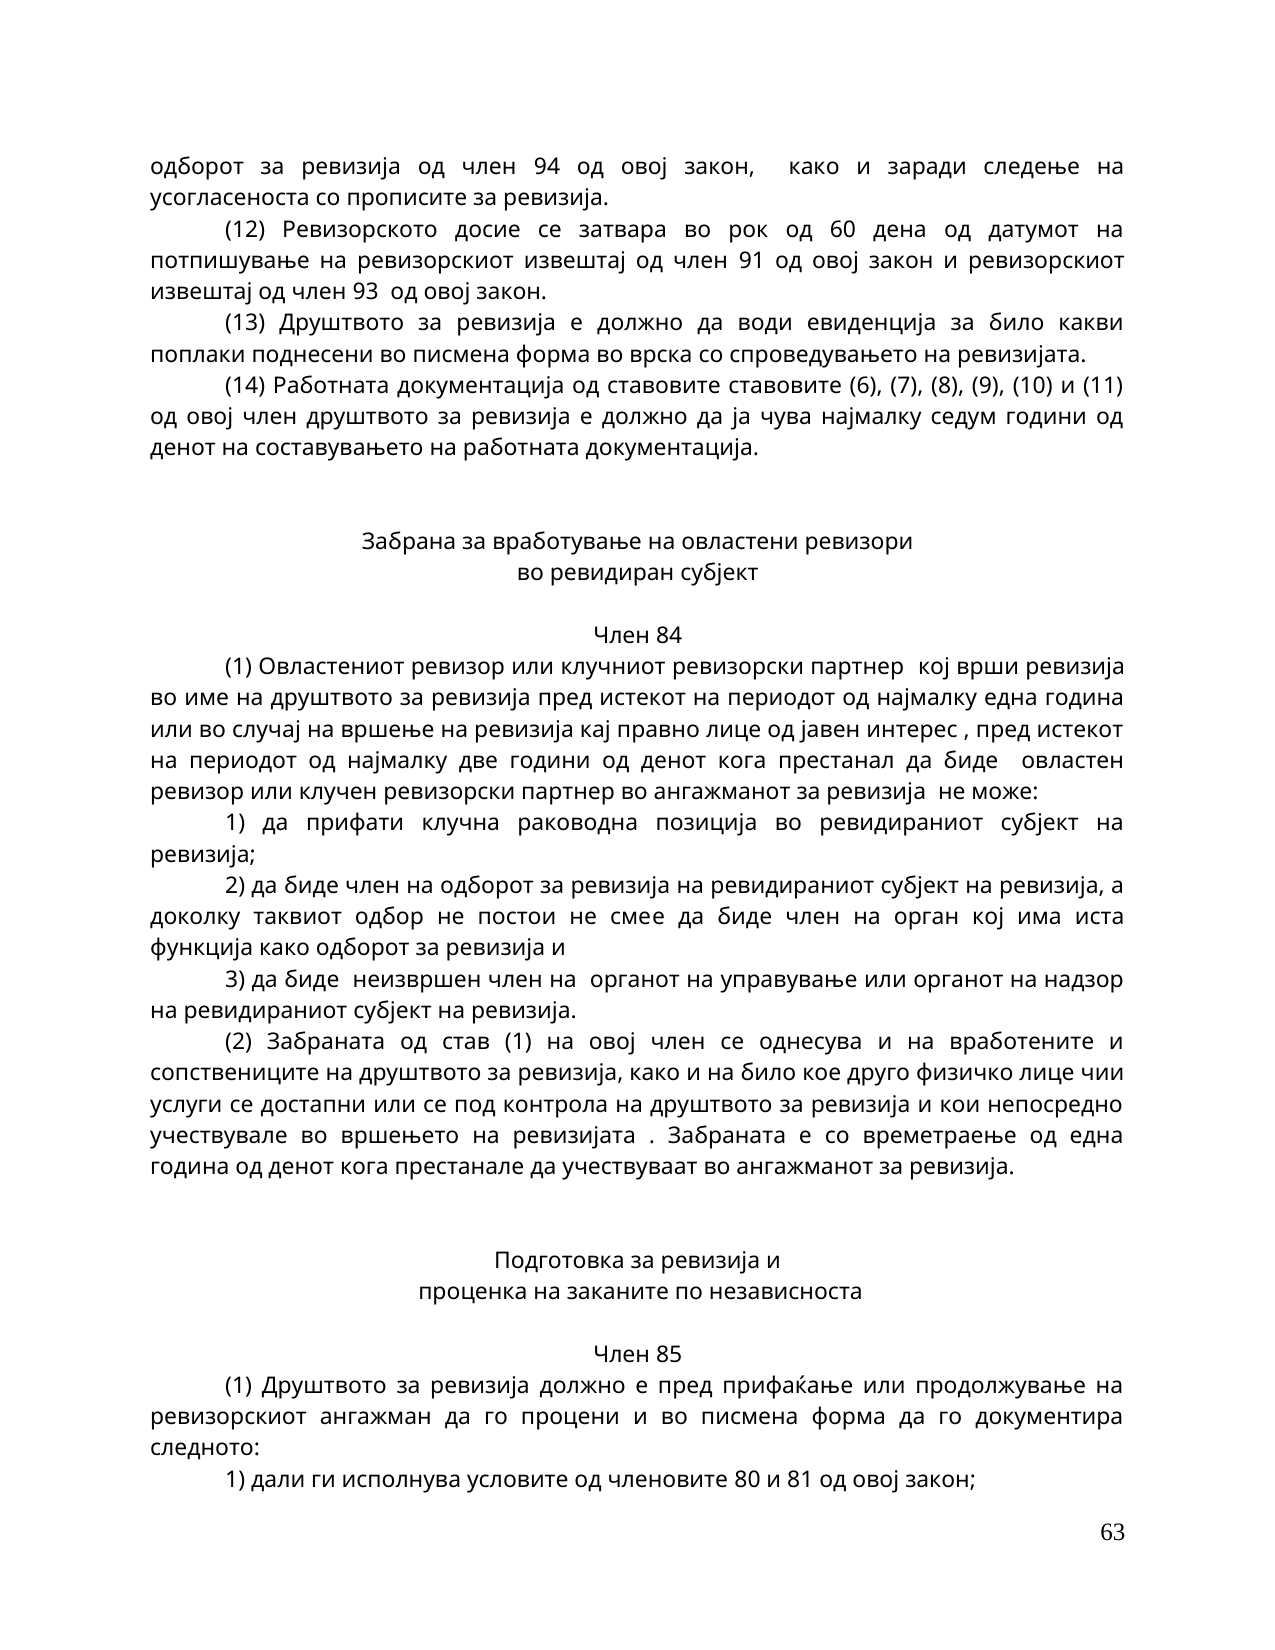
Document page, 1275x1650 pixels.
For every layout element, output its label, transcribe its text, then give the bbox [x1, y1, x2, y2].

text Забрана за вработување на овластени ревизори [150, 525, 1125, 556]
text Член 84 [150, 619, 1125, 650]
text (2) Забраната од став (1) на овој член се однесува и на вработените и сопствениците на друштвото за ревизија, како и на било кое друго физичко лице чии услуги се достапни или се под контрола на друштвото за ревизија и кои непосредно учествувале во вршењето на ревизијата . Забраната е со времетраење од една година од денот кога престанале да учествуваат во ангажманот за ревизија. [150, 1025, 1125, 1181]
text Член 85 [150, 1337, 1125, 1369]
text 2) да бидe член на одборот за ревизија на ревидираниот субјект на ревизија, а доколку таквиот одбор не постои не смеe да бидe член на орган кој има иста функција како одборот за ревизија и [150, 869, 1125, 962]
text (12) Ревизорското досие се затвара во рок од 60 дена од датумот на потпишување на ревизорскиот извештај од член 91 од овој закон и ревизорскиот извештај од член 93 од овој закон. [150, 212, 1125, 306]
text во ревидиран субјект [150, 556, 1125, 587]
text 3) да бидe неизвршeн член на органот на управување или органот на надзор на ревидираниот субјект на ревизија. [150, 962, 1125, 1025]
text (14) Работната документација од ставовите ставовите (6), (7), (8), (9), (10) и (11) од овој член друштвото за ревизија е должно да ја чува најмалку седум години од денот на составувањето на работната документација. [150, 369, 1125, 462]
text 1) да прифати клучна раководна позиција во ревидираниот субјект на ревизија; [150, 806, 1125, 869]
text 1) дали ги исполнува условите од членовите 80 и 81 од овој закон; [150, 1462, 1125, 1494]
text проценка на заканите по независноста [150, 1275, 1125, 1306]
text (13) Друштвото за ревизија е должно да води евиденција за било какви поплаки поднесени во писмена форма во врска со спроведувањето на ревизијата. [150, 306, 1125, 369]
text (1) Овластениот ревизор или клучниот ревизорски партнер кој врши ревизија во име на друштвото за ревизија пред истекот на периодот од најмалку една година или во случај на вршење на ревизија кај правно лице од јавен интерес , пред истекот на периодот од најмалку две години од денот кога престанал да биде овластен ревизор или клучен ревизорски партнер во ангажманот за ревизија не може: [150, 650, 1125, 806]
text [150, 150, 1125, 212]
text Подготовка за ревизија и [150, 1244, 1125, 1275]
text (1) Друштвото за ревизија должно е пред прифаќање или продолжување на ревизорскиот ангажман да го процени и во писмена форма да го документира следното: [150, 1369, 1125, 1462]
